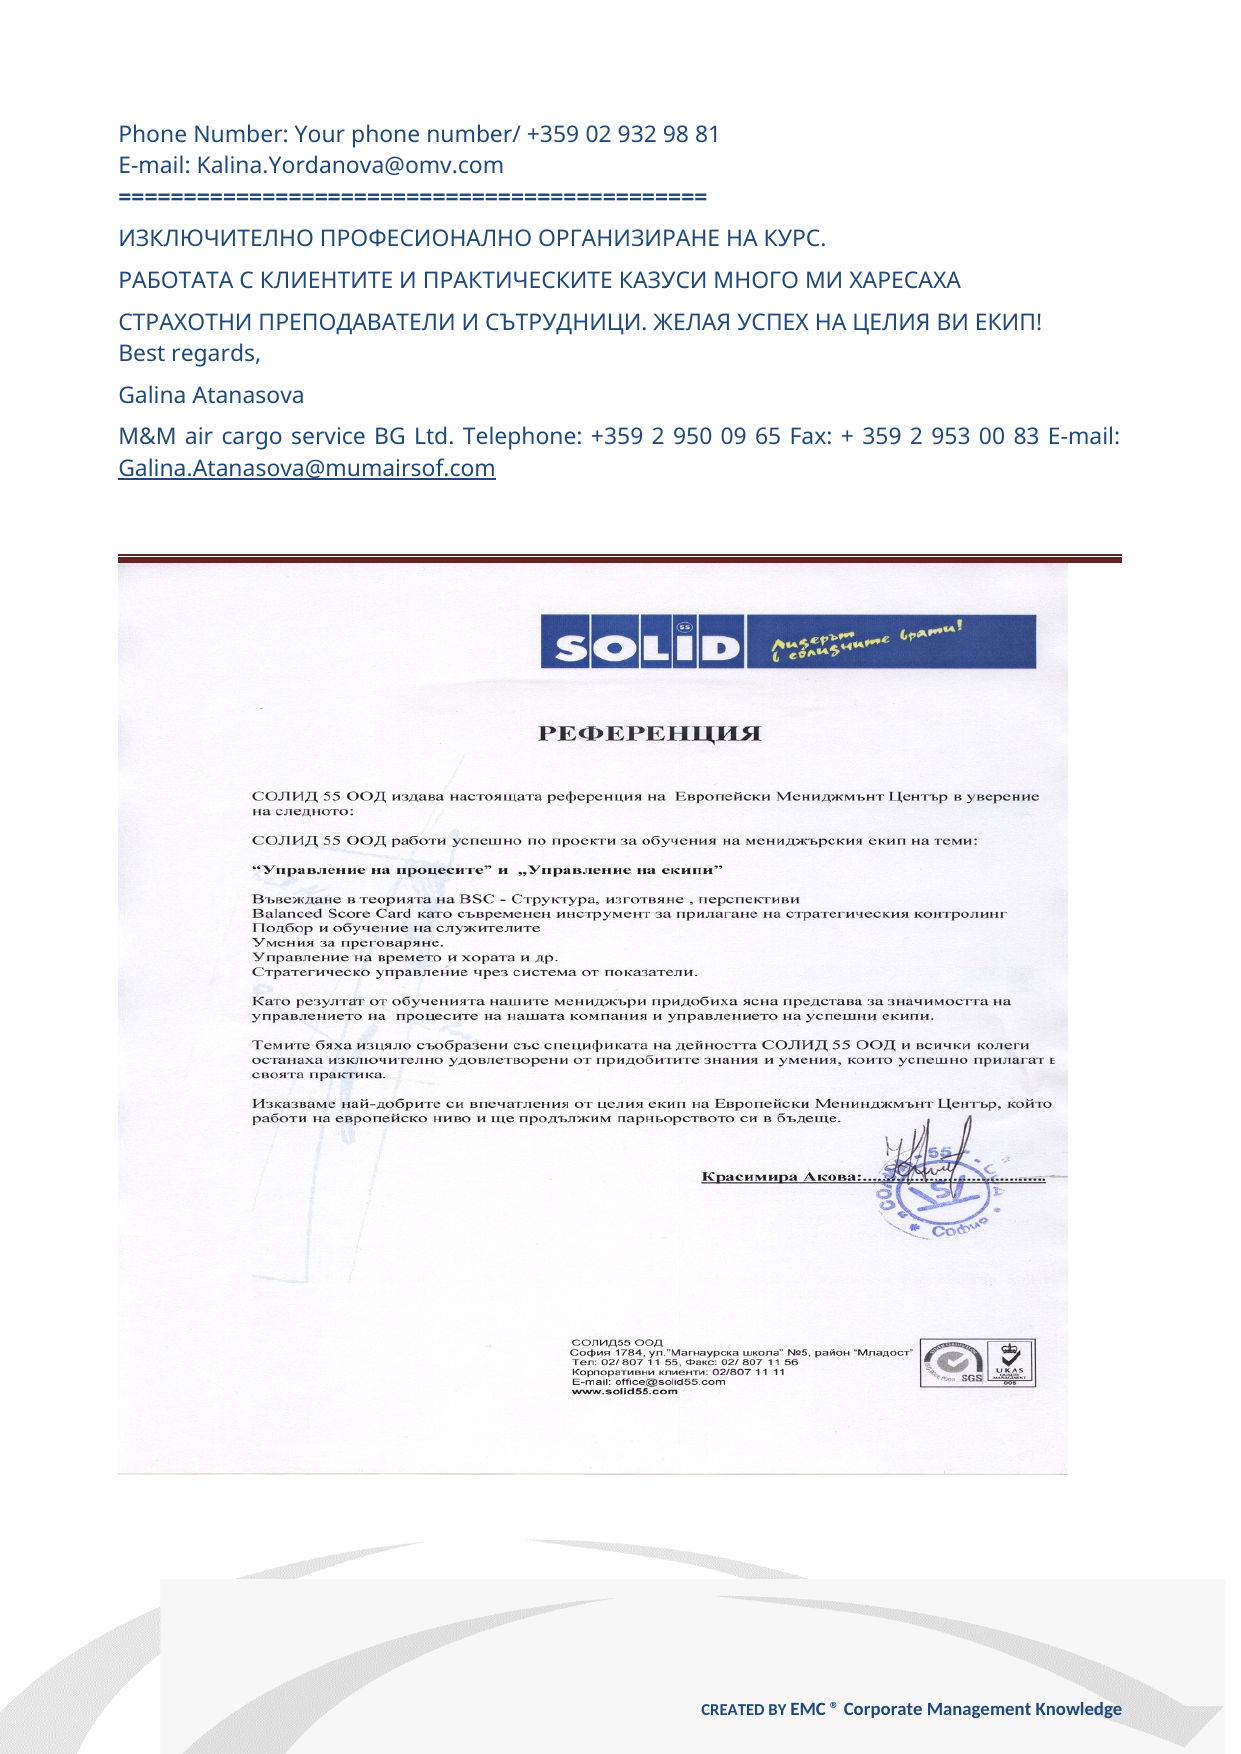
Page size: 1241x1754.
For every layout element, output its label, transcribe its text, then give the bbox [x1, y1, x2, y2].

text Best regards, [118, 337, 1122, 368]
text ============================================= [118, 181, 1122, 212]
text СТРАХОТНИ ПРЕПОДАВАТЕЛИ И СЪТРУДНИЦИ. ЖЕЛАЯ УСПЕХ НА ЦЕЛИЯ ВИ ЕКИП! [118, 306, 1122, 337]
picture [118, 563, 1069, 1475]
text Galina Atanasova [118, 378, 1122, 410]
picture [0, 1520, 1225, 1754]
text ИЗКЛЮЧИТЕЛНО ПРОФЕСИОНАЛНО ОРГАНИЗИРАНЕ НА КУРС. [118, 222, 1122, 253]
text РАБОТАТА С КЛИЕНТИТЕ И ПРАКТИЧЕСКИТЕ КАЗУСИ МНОГО МИ ХАРЕСАХА [118, 264, 1122, 295]
text M&M air cargo service BG Ltd. Telephone: +359 2 950 09 65 Fax: + 359 2 953 00 83 E-mail: Galina.Atanasova@mumairsof.com [118, 420, 1122, 483]
text Е-mail: Kalina.Yordanova@omv.com [118, 149, 1122, 181]
text Phone Number: Your phone number/ +359 02 932 98 81 [118, 118, 1122, 149]
